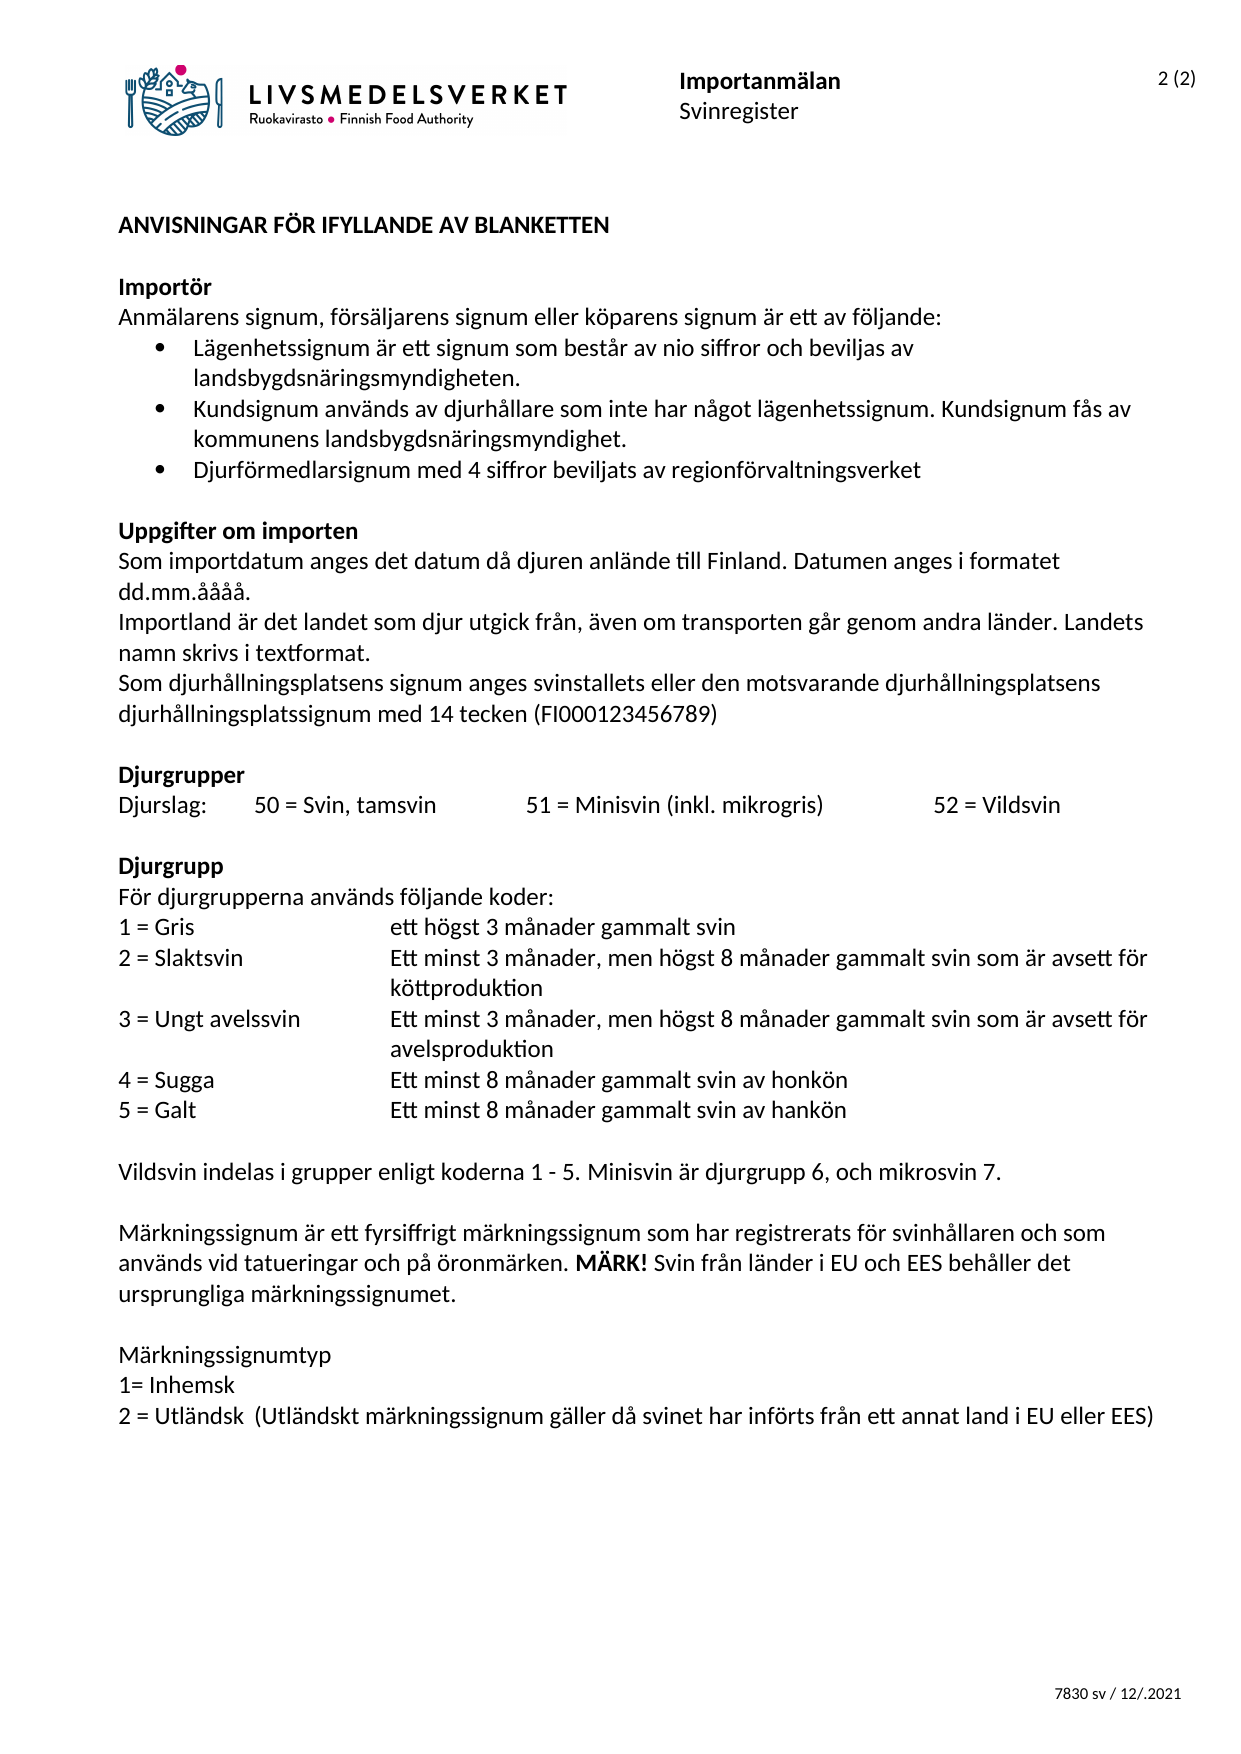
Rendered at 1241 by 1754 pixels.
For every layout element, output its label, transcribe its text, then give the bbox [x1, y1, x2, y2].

text 5 = Galt Ett minst 8 månader gammalt svin av hankön [118, 1095, 1181, 1125]
text 3 = Ungt avelssvin Ett minst 3 månader, men högst 8 månader gammalt svin som är avsett för [118, 1003, 1181, 1034]
text För djurgrupperna används följande koder: [118, 881, 1181, 912]
text Som importdatum anges det datum då djuren anlände till Finland. Datumen anges i formatet dd.mm.åååå. [118, 545, 1181, 606]
text ANVISNINGAR FÖR IFYLLANDE AV BLANKETTEN [118, 209, 1181, 240]
list Lägenhetssignum är ett signum som består av nio siffror och beviljas av landsbygdsnäringsmyndigheten. [156, 332, 1181, 393]
picture [125, 65, 567, 136]
text Importör [118, 271, 1181, 301]
text 1 = Gris ett högst 3 månader gammalt svin [118, 912, 1181, 942]
text Märkningssignum är ett fyrsiffrigt märkningssignum som har registrerats för svinhållaren och som används vid tatueringar och på öronmärken. MÄRK! Svin från länder i EU och EES behåller det ursprungliga märkningssignumet. [118, 1217, 1181, 1308]
text Vildsvin indelas i grupper enligt koderna 1 - 5. Minisvin är djurgrupp 6, och mikrosvin 7. [118, 1156, 1181, 1186]
list Kundsignum används av djurhållare som inte har något lägenhetssignum. Kundsignum fås av kommunens landsbygdsnäringsmyndighet. [156, 393, 1181, 454]
text Som djurhållningsplatsens signum anges svinstallets eller den motsvarande djurhållningsplatsens djurhållningsplatssignum med 14 tecken (FI000123456789) [118, 667, 1181, 728]
text 2 = Slaktsvin Ett minst 3 månader, men högst 8 månader gammalt svin som är avsett för [118, 942, 1181, 973]
list Djurförmedlarsignum med 4 siffror beviljats av regionförvaltningsverket [156, 454, 1181, 484]
text Djurgrupper [118, 759, 1181, 789]
text Importland är det landet som djur utgick från, även om transporten går genom andra länder. Landets namn skrivs i textformat. [118, 606, 1181, 667]
text Uppgifter om importen [118, 515, 1181, 545]
text 4 = Sugga Ett minst 8 månader gammalt svin av honkön [118, 1064, 1181, 1095]
text Djurgrupp [118, 851, 1181, 881]
text avelsproduktion [390, 1034, 1181, 1064]
text Djurslag: 50 = Svin, tamsvin 51 = Minisvin (inkl. mikrogris) 52 = Vildsvin [118, 789, 1181, 820]
text Märkningssignumtyp [118, 1339, 1181, 1369]
text Anmälarens signum, försäljarens signum eller köparens signum är ett av följande: [118, 301, 1181, 332]
text köttproduktion [390, 973, 1181, 1003]
text 2 = Utländsk (Utländskt märkningssignum gäller då svinet har införts från ett annat land i EU eller EES) [118, 1400, 1181, 1430]
text 1= Inhemsk [118, 1369, 1181, 1400]
